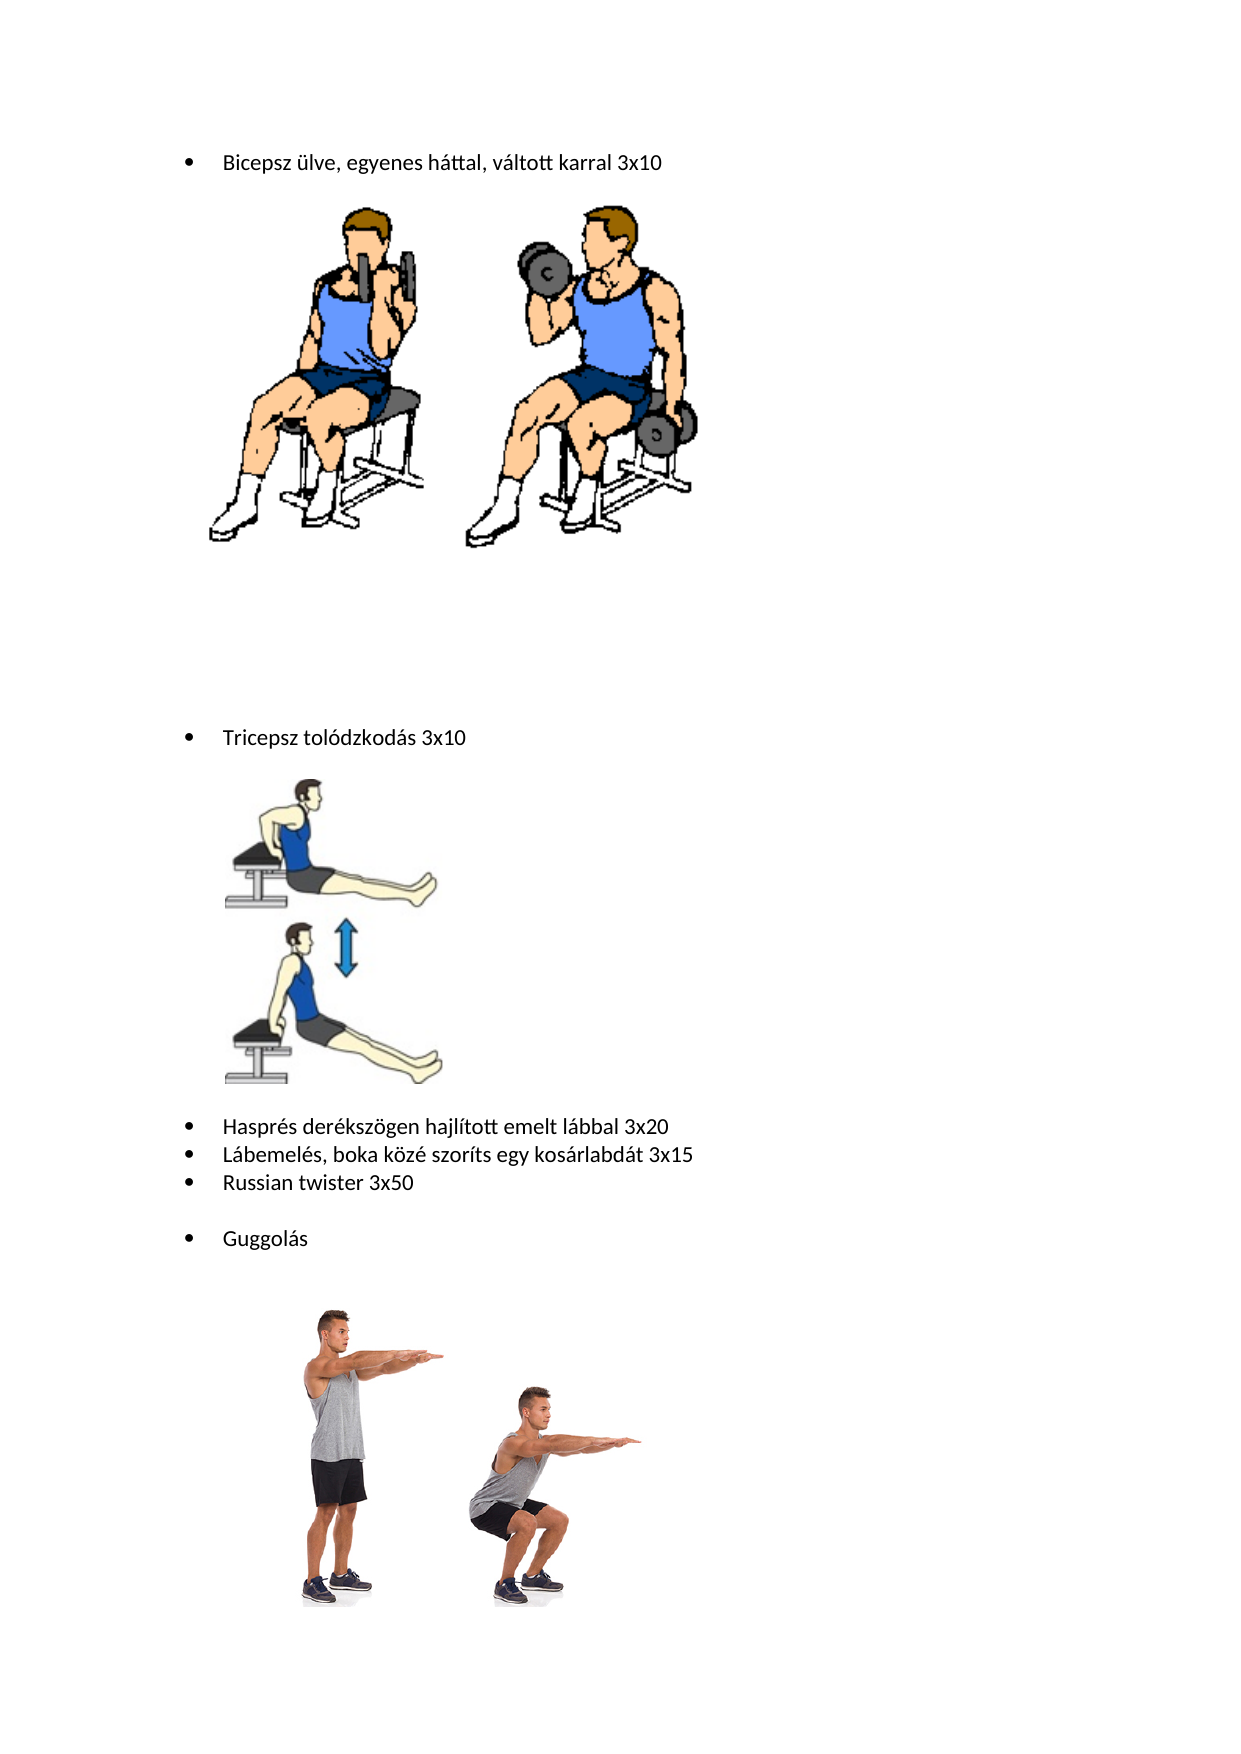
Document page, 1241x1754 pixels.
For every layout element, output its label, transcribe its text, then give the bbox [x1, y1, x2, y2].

list Russian twister 3x50 [185, 1168, 1093, 1196]
picture [147, 203, 812, 556]
list Bicepsz ülve, egyenes háttal, váltott karral 3x10 [185, 148, 1093, 176]
list Lábemelés, boka közé szoríts egy kosárlabdát 3x15 [185, 1140, 1093, 1168]
list Hasprés derékszögen hajlított emelt lábbal 3x20 [185, 1112, 1093, 1140]
picture [225, 779, 443, 1084]
list Guggolás [185, 1224, 1093, 1252]
list Tricepsz tolódzkodás 3x10 [185, 723, 1093, 751]
picture [148, 1308, 762, 1607]
